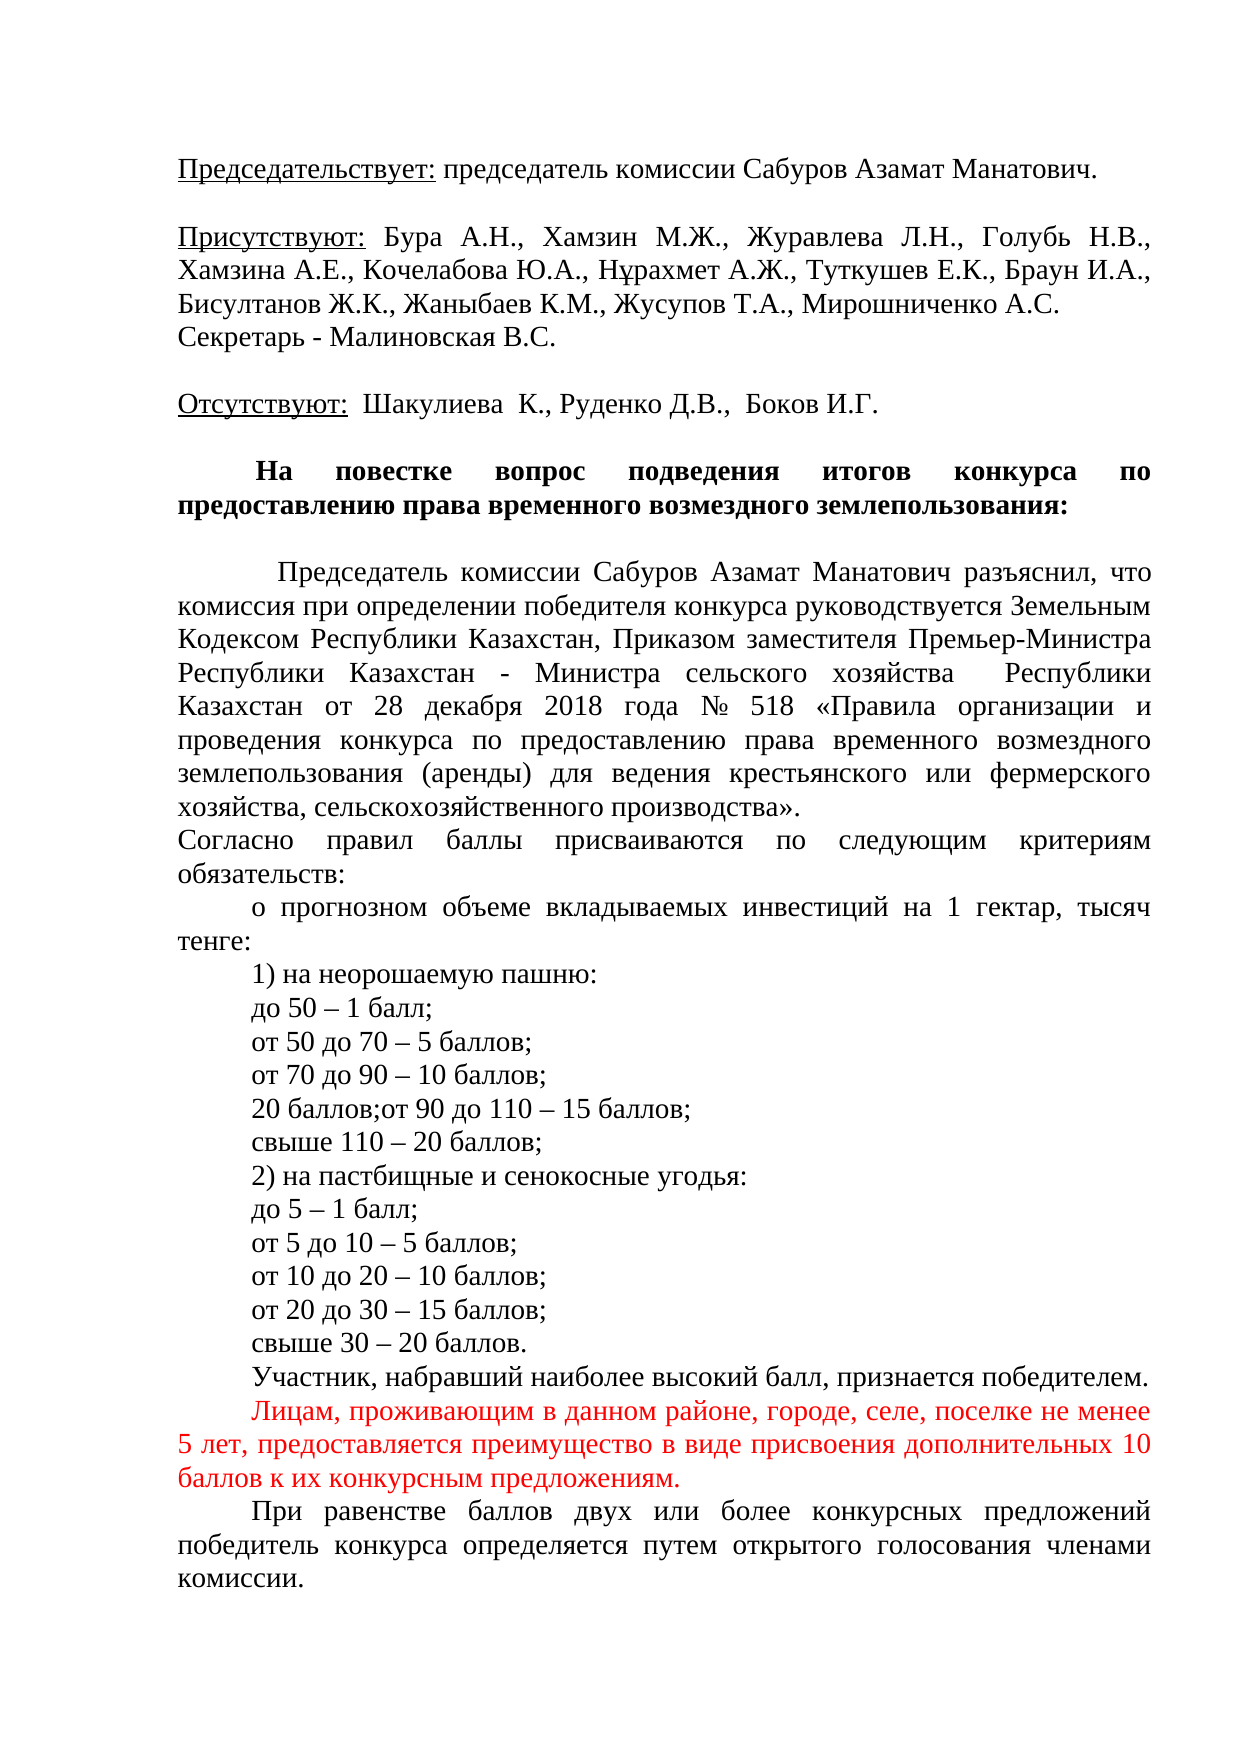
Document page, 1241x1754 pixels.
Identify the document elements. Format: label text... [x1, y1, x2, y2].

text Присутствуют: Бура А.Н., Хамзин М.Ж., Журавлева Л.Н., Голубь Н.В., Хамзина А.Е., Кочелабова Ю.А., Нұрахмет А.Ж., Туткушев Е.К., Браун И.А., Бисултанов Ж.К., Жаныбаев К.М., Жусупов Т.А., Мирошниченко А.С. [177, 219, 1152, 319]
text до 5 – 1 балл; [177, 1191, 1152, 1225]
text На повестке вопрос подведения итогов конкурса по предоставлению права временного возмездного землепользования: [177, 453, 1152, 521]
text от 5 до 10 – 5 баллов; [177, 1225, 1152, 1258]
text Председатель комиссии Сабуров Азамат Манатович разъяснил, что комиссия при определении победителя конкурса руководствуется Земельным Кодексом Республики Казахстан, Приказом заместителя Премьер-Министра Республики Казахстан - Министра сельского хозяйства Республики Казахстан от 28 декабря 2018 года № 518 «Правила организации и проведения конкурса по предоставлению права временного возмездного землепользования (аренды) для ведения крестьянского или фермерского хозяйства, сельскохозяйственного производства». [177, 554, 1152, 822]
text от 20 до 30 – 15 баллов; [177, 1292, 1152, 1326]
text Лицам, проживающим в данном районе, городе, селе, поселке не менее 5 лет, предоставляется преимущество в виде присвоения дополнительных 10 баллов к их конкурсным предложениям. [177, 1393, 1152, 1493]
text При равенстве баллов двух или более конкурсных предложений победитель конкурса определяется путем открытого голосования членами комиссии. [177, 1493, 1152, 1594]
text 2) на пастбищные и сенокосные угодья: [177, 1158, 1152, 1191]
text 20 баллов;от 90 до 110 – 15 баллов; [177, 1091, 1152, 1124]
text до 50 – 1 балл; [177, 990, 1152, 1024]
text Секретарь - Малиновская В.С. [177, 319, 1152, 353]
text свыше 30 – 20 баллов. [177, 1326, 1152, 1359]
text от 50 до 70 – 5 баллов; [177, 1024, 1152, 1057]
text 1) на неорошаемую пашню: [251, 957, 1152, 990]
text Участник, набравший наиболее высокий балл, признается победителем. [177, 1359, 1152, 1393]
text Отсутствуют: Шакулиева К., Руденко Д.В., Боков И.Г. [177, 386, 1152, 420]
text свыше 110 – 20 баллов; [177, 1124, 1152, 1158]
text от 70 до 90 – 10 баллов; [177, 1057, 1152, 1091]
text о прогнозном объеме вкладываемых инвестиций на 1 гектар, тысяч тенге: [177, 889, 1152, 957]
text Председательствует: председатель комиссии Сабуров Азамат Манатович. [177, 152, 1152, 185]
text Согласно правил баллы присваиваются по следующим критериям обязательств: [177, 822, 1152, 889]
text от 10 до 20 – 10 баллов; [177, 1258, 1152, 1292]
